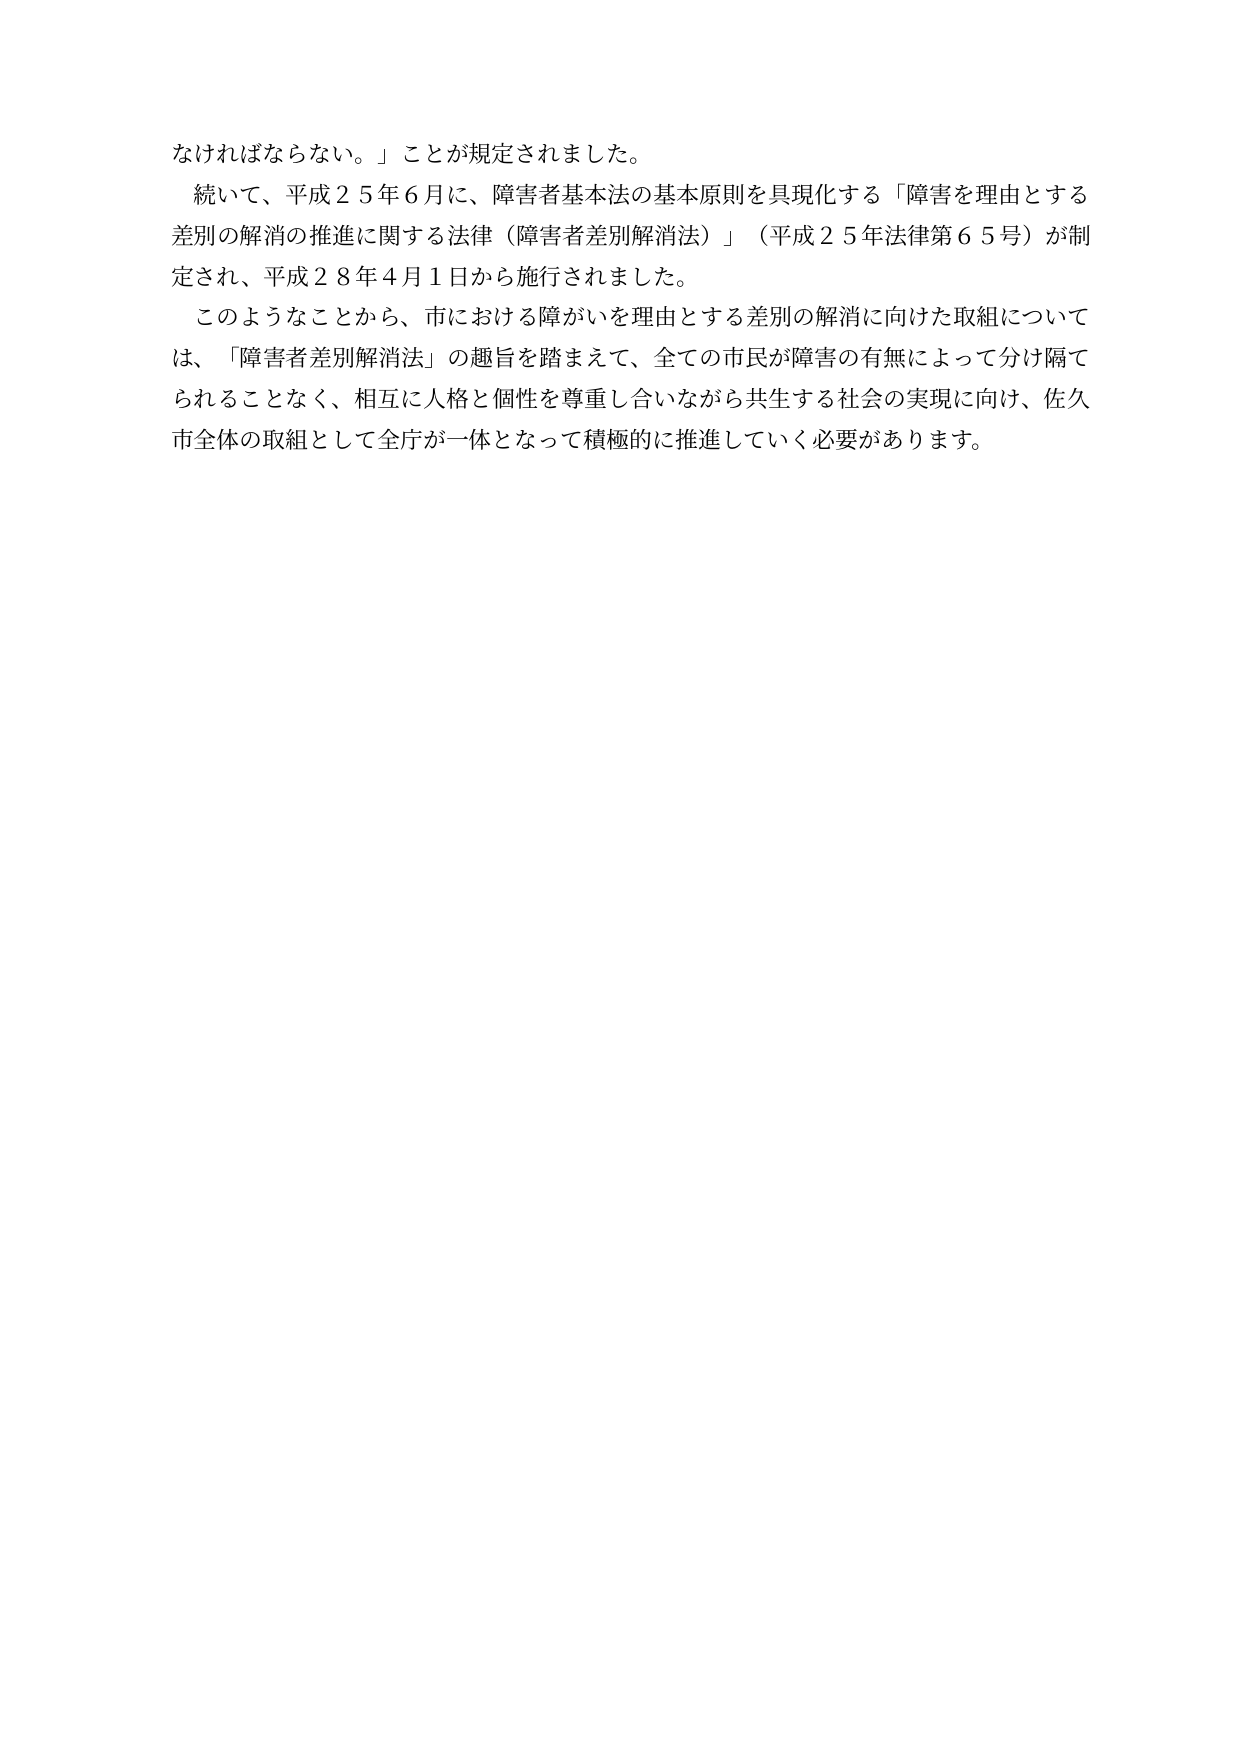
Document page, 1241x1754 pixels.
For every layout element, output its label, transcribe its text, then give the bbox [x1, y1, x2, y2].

text 続いて、平成２５年６月に、障害者基本法の基本原則を具現化する「障害を理由とする差別の解消の推進に関する法律（障害者差別解消法）」（平成２５年法律第６５号）が制定され、平成２８年４月１日から施行されました。 [171, 173, 1092, 296]
text このようなことから、市における障がいを理由とする差別の解消に向けた取組については、「障害者差別解消法」の趣旨を踏まえて、全ての市民が障害の有無によって分け隔てられることなく、相互に人格と個性を尊重し合いながら共生する社会の実現に向け、佐久市全体の取組として全庁が一体となって積極的に推進していく必要があります。 [171, 296, 1092, 458]
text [171, 133, 1092, 173]
